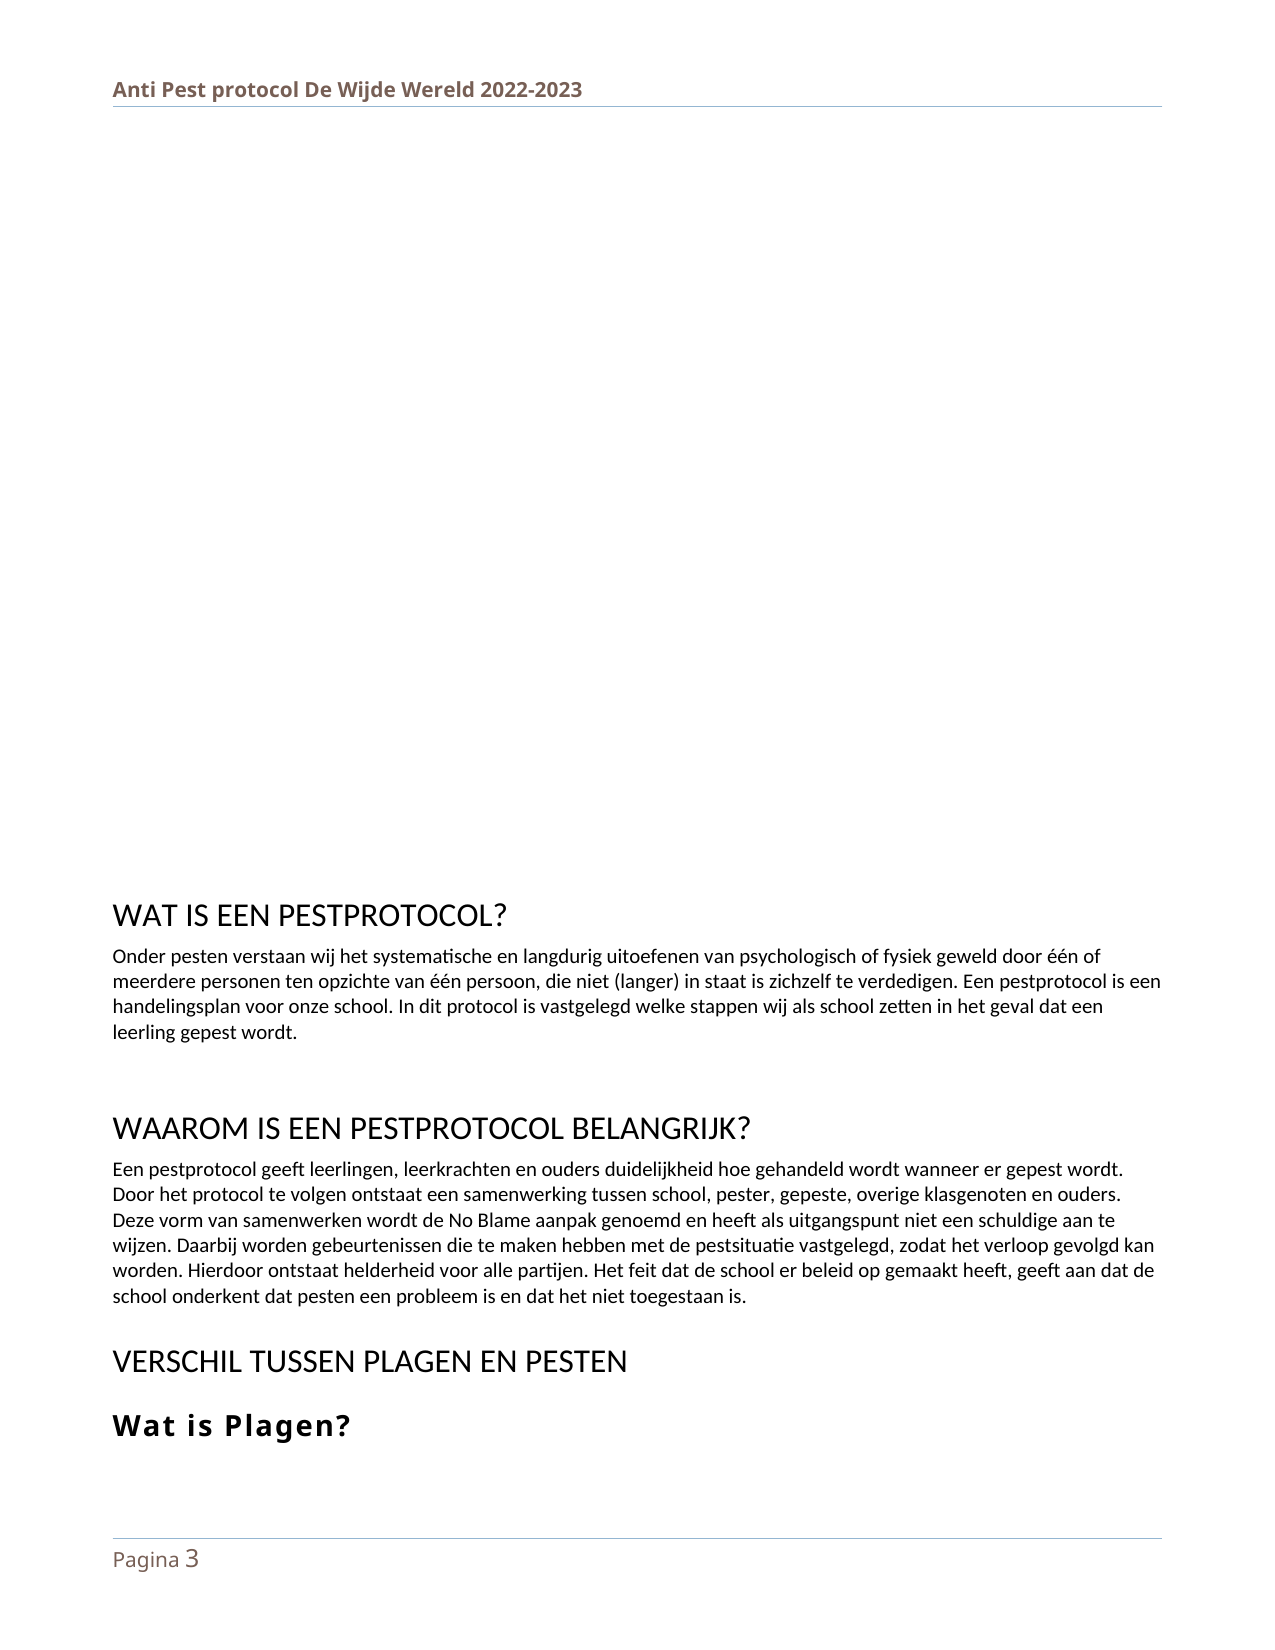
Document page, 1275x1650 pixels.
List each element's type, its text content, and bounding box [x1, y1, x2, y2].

text Onder pesten verstaan wij het systematische en langdurig uitoefenen van psychologisch of fysiek geweld door één of meerdere personen ten opzichte van één persoon, die niet (langer) in staat is zichzelf te verdedigen. Een pestprotocol is een handelingsplan voor onze school. In dit protocol is vastgelegd welke stappen wij als school zetten in het geval dat een leerling gepest wordt. [112, 943, 1162, 1044]
subtitle Wat is Plagen? [112, 1406, 1162, 1445]
subtitle Verschil tussen Plagen en pesten [112, 1340, 1162, 1381]
subtitle Waarom is een pestprotocol belangrijk? [112, 1107, 1162, 1148]
subtitle Wat is een pestprotocol? [112, 894, 1162, 934]
text Een pestprotocol geeft leerlingen, leerkrachten en ouders duidelijkheid hoe gehandeld wordt wanneer er gepest wordt. Door het protocol te volgen ontstaat een samenwerking tussen school, pester, gepeste, overige klasgenoten en ouders. Deze vorm van samenwerken wordt de No Blame aanpak genoemd en heeft als uitgangspunt niet een schuldige aan te wijzen. Daarbij worden gebeurtenissen die te maken hebben met de pestsituatie vastgelegd, zodat het verloop gevolgd kan worden. Hierdoor ontstaat helderheid voor alle partijen. Het feit dat de school er beleid op gemaakt heeft, geeft aan dat de school onderkent dat pesten een probleem is en dat het niet toegestaan is. [112, 1156, 1162, 1308]
